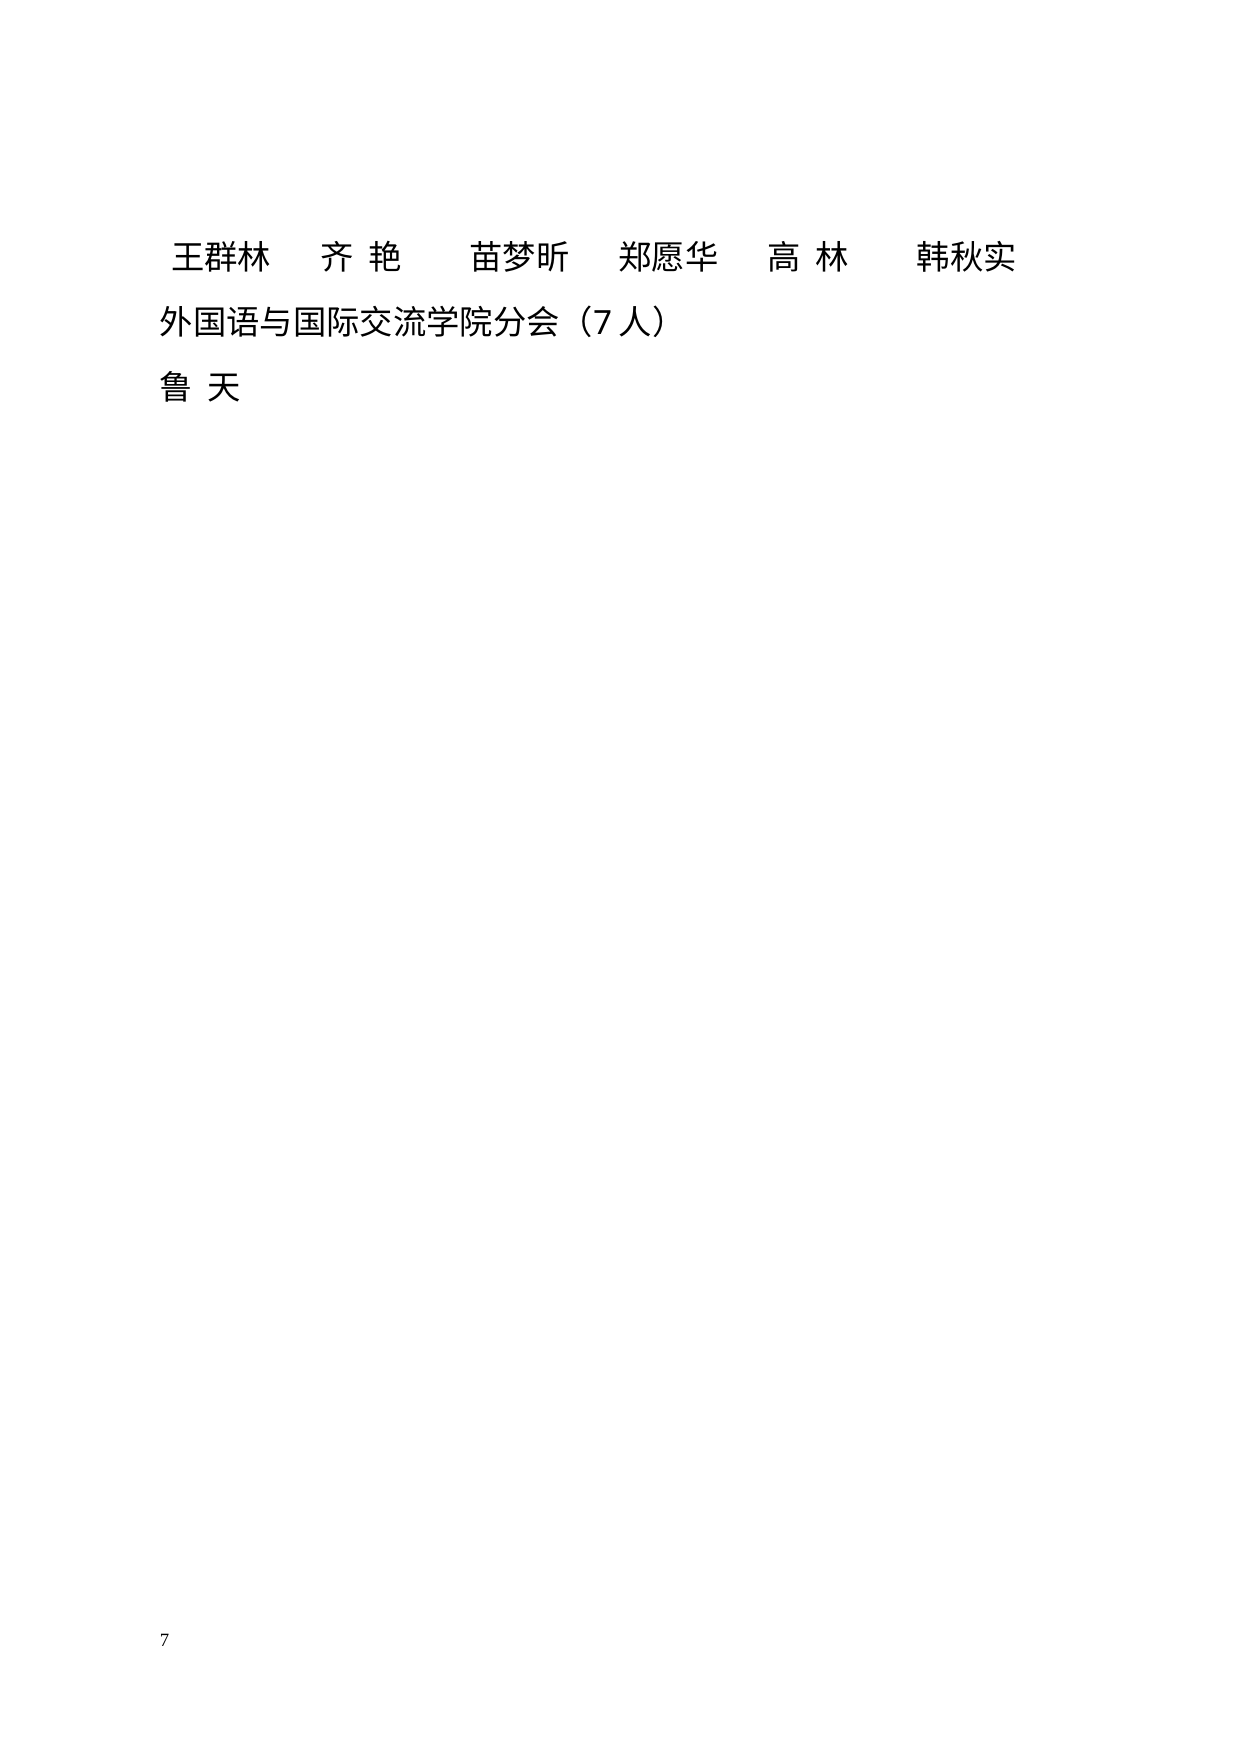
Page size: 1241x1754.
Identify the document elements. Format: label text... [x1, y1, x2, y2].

text 外国语与国际交流学院分会（7人） [159, 287, 1081, 352]
table_header 王群林 [160, 223, 308, 287]
table_header 高 林 [756, 223, 905, 287]
text 鲁 天 [159, 352, 1081, 417]
table_header 郑愿华 [607, 223, 756, 287]
table_header 韩秋实 [905, 223, 1047, 287]
table_header 苗梦昕 [458, 223, 607, 287]
table_header 齐 艳 [309, 223, 458, 287]
